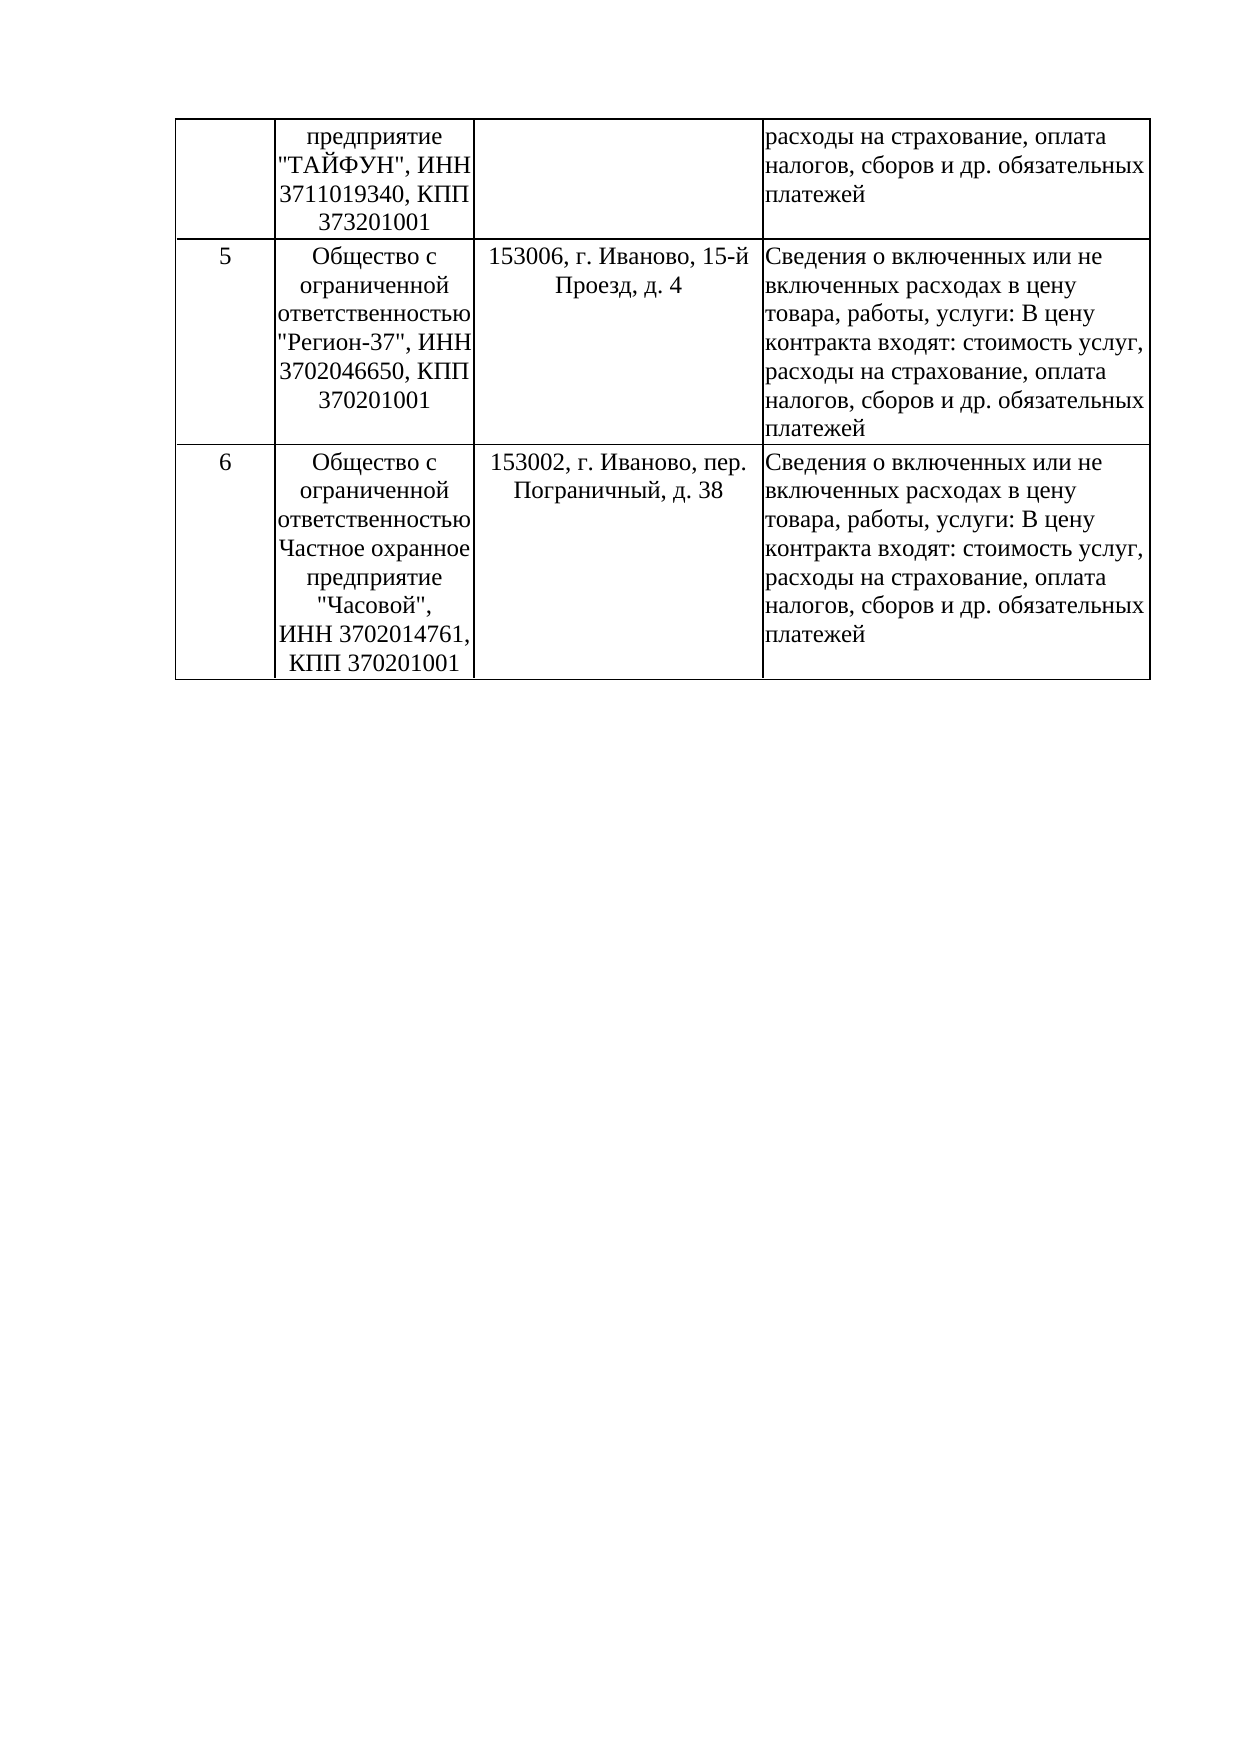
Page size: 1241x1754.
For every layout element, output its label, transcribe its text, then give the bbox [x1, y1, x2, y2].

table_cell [475, 120, 762, 238]
table_cell 6 [176, 445, 274, 678]
table_cell 5 [176, 239, 274, 444]
table_cell 153002, г. Иваново, пер. Пограничный, д. 38 [475, 445, 762, 678]
table_cell 4 [176, 120, 274, 238]
table_cell Общество с ограниченной ответственностью Частное охранное предприятие "Часовой", ИНН 3702014761, КПП 370201001 [276, 445, 473, 678]
table_cell Общество с ограниченной ответственностью "Регион-37", ИНН 3702046650, КПП 370201001 [276, 240, 473, 444]
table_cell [276, 120, 473, 238]
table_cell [764, 120, 1149, 238]
table_cell 153006, г. Иваново, 15-й Проезд, д. 4 [475, 240, 762, 444]
